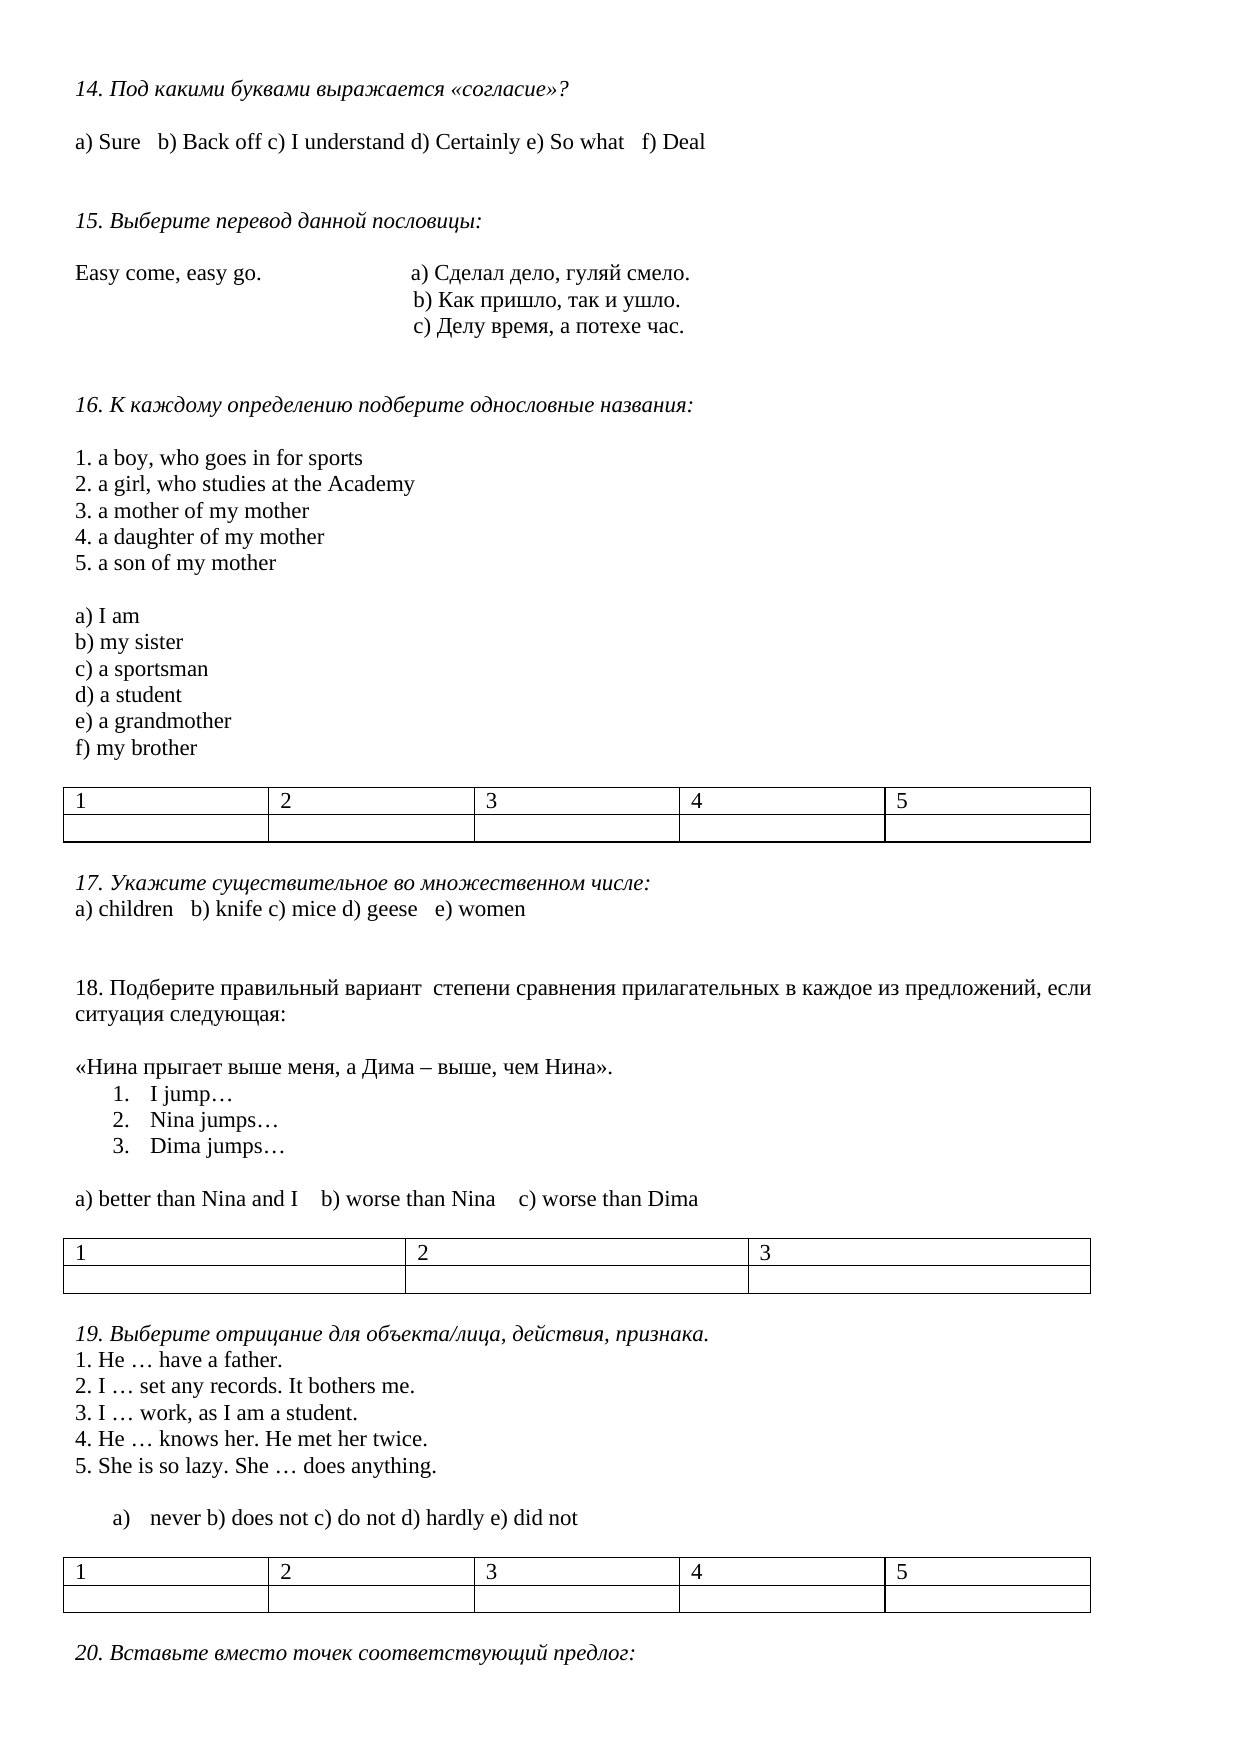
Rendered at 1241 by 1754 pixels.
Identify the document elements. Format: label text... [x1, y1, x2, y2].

table_cell [475, 1586, 679, 1612]
table_cell [680, 1586, 884, 1612]
table_header 5 [886, 788, 1090, 814]
text 18. Подберите правильный вариант степени сравнения прилагательных в каждое из предложений, если ситуация следующая: [75, 974, 1165, 1027]
table_header 1 [64, 1239, 405, 1265]
text d) a student [75, 681, 1165, 707]
text e) a grandmother [75, 707, 1165, 734]
table_header 3 [475, 788, 679, 814]
text a) Sure b) Back off c) I understand d) Certainly e) So what f) Deal [75, 128, 1165, 154]
text 20. Вставьте вместо точек соответствующий предлог: [75, 1639, 1165, 1666]
table_cell [269, 1586, 474, 1612]
table_cell [64, 1266, 405, 1292]
text «Нина прыгает выше меня, а Дима – выше, чем Нина». [75, 1053, 1165, 1079]
text 17. Укажите существительное во множественном числе: [75, 869, 1165, 895]
table_header 3 [475, 1558, 679, 1584]
list Nina jumps… [112, 1106, 1165, 1132]
text 1. a boy, who goes in for sports [75, 444, 1165, 470]
text a) children b) knife c) mice d) geese e) women [75, 895, 1165, 921]
text b) my sister [75, 628, 1165, 655]
list Dima jumps… [112, 1132, 1165, 1159]
text 15. Выберите перевод данной пословицы: [75, 207, 1165, 233]
text 3. a mother of my mother [75, 497, 1165, 523]
list I jump… [112, 1079, 1165, 1106]
table_header 2 [269, 788, 474, 814]
text 4. He … knows her. He met her twice. [75, 1425, 1165, 1452]
text 5. She is so lazy. She … does anything. [75, 1452, 1165, 1478]
text 5. a son of my mother [75, 549, 1165, 576]
text a) better than Nina and I b) worse than Nina c) worse than Dima [75, 1185, 1165, 1211]
text 16. К каждому определению подберите однословные названия: [75, 391, 1165, 418]
table_cell [886, 1586, 1090, 1612]
text a) I am [75, 602, 1165, 628]
text 3. I … work, as I am a student. [75, 1399, 1165, 1425]
text 2. a girl, who studies at the Academy [75, 470, 1165, 497]
table_cell [749, 1266, 1090, 1292]
table_header 1 [64, 1558, 268, 1584]
table_cell [64, 815, 268, 841]
text c) Делу время, а потехе час. [75, 312, 1165, 338]
table_cell [64, 1586, 268, 1612]
text f) my brother [75, 734, 1165, 760]
text b) Как пришло, так и ушло. [75, 286, 1165, 312]
text Easy come, easy go. a) Сделал дело, гуляй смело. [75, 259, 1165, 286]
table_header 5 [886, 1558, 1090, 1584]
table_header 4 [680, 788, 884, 814]
text 14. Под какими буквами выражается «согласие»? [75, 75, 1165, 101]
table_header 2 [406, 1239, 748, 1265]
table_cell [269, 815, 474, 841]
text c) a sportsman [75, 655, 1165, 681]
table_header 3 [749, 1239, 1090, 1265]
text 1. He … have a father. [75, 1346, 1165, 1373]
table_header 2 [269, 1558, 474, 1584]
text 4. a daughter of my mother [75, 523, 1165, 549]
text 2. I … set any records. It bothers me. [75, 1373, 1165, 1399]
text 19. Выберите отрицание для объекта/лица, действия, признака. [75, 1320, 1165, 1346]
table_cell [886, 815, 1090, 841]
table_cell [680, 815, 884, 841]
table_cell [406, 1266, 748, 1292]
table_header 4 [680, 1558, 884, 1584]
table_header 1 [64, 788, 268, 814]
table_cell [475, 815, 679, 841]
list never b) does not c) do not d) hardly e) did not [112, 1504, 1165, 1531]
